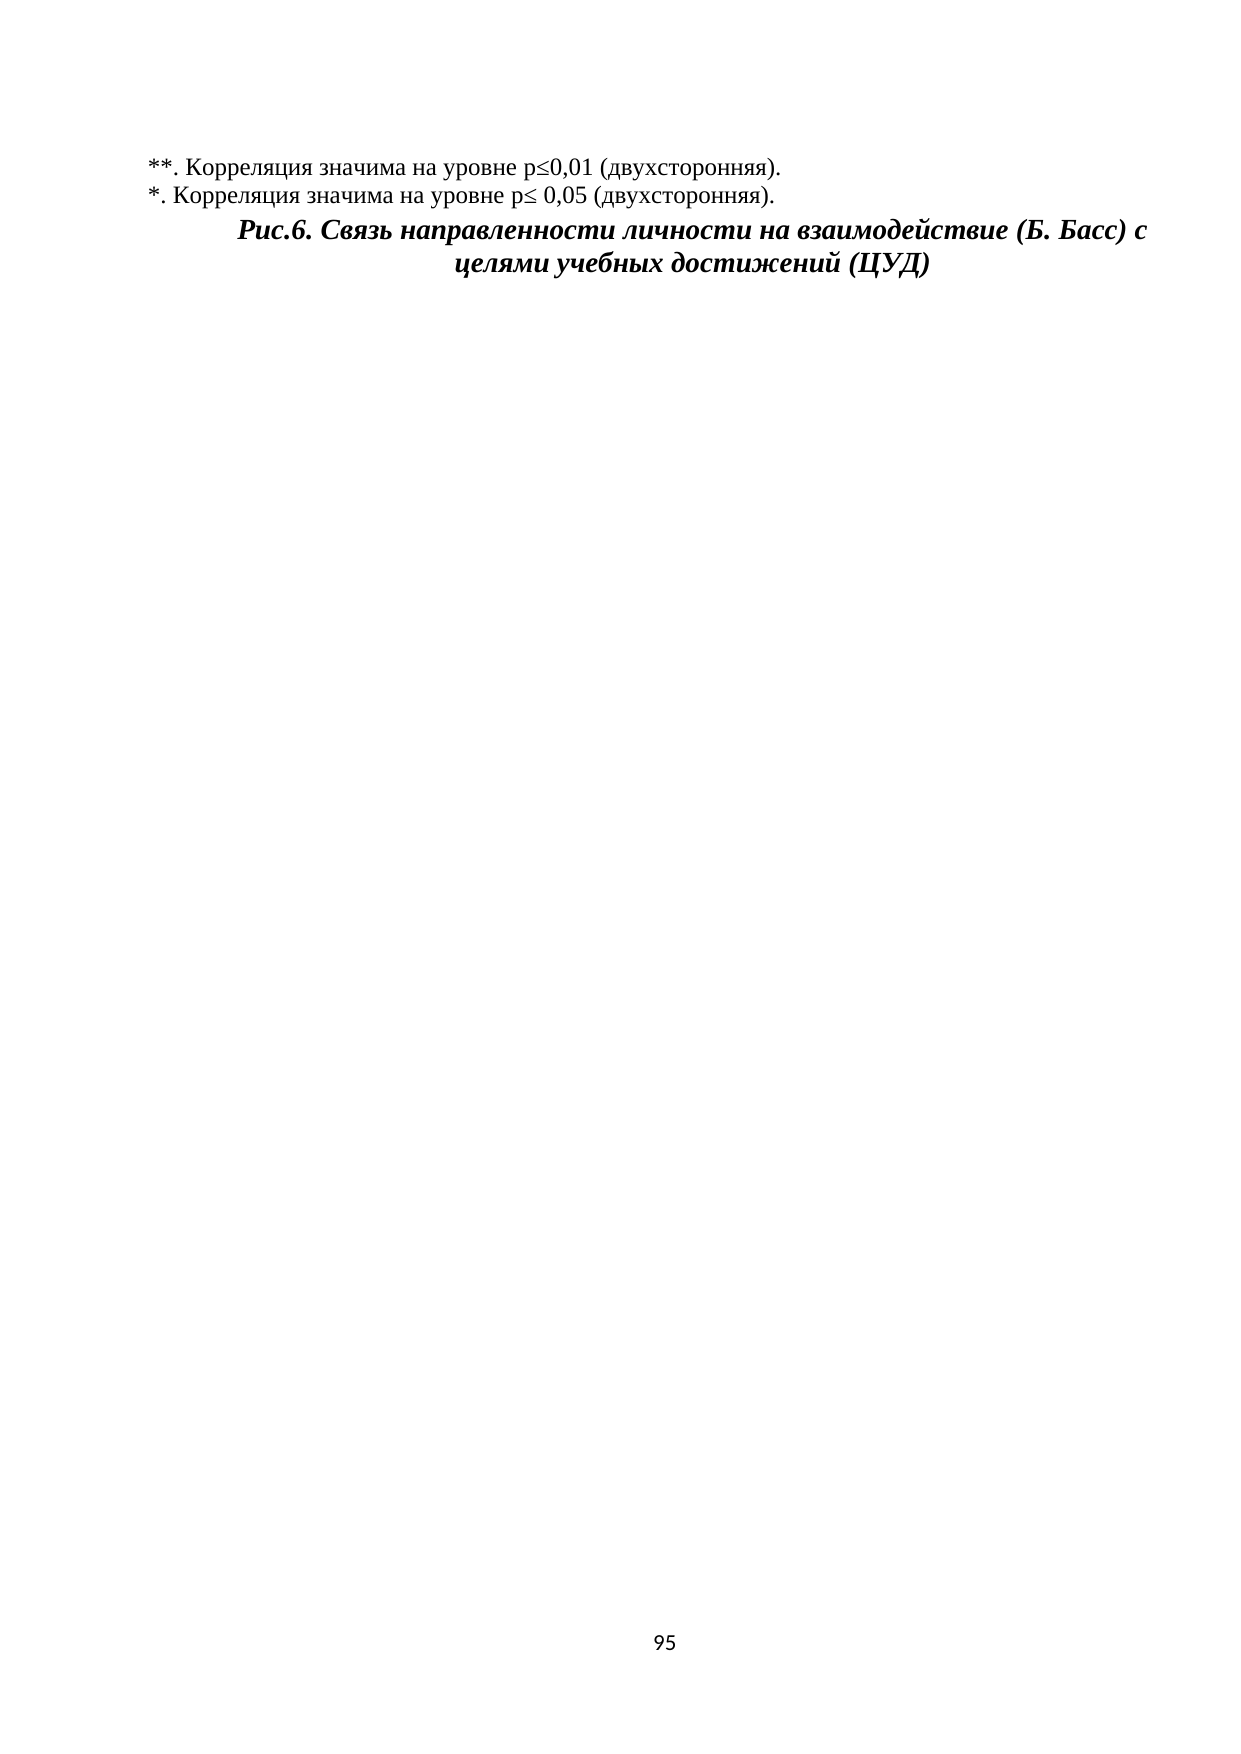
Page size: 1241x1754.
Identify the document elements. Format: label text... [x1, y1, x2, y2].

text *. Корреляция значима на уровне p≤ 0,05 (двухсторонняя). [148, 180, 1181, 209]
text **. Корреляция значима на уровне p≤0,01 (двухсторонняя). [148, 152, 1181, 180]
text Рис.6. Связь направленности личности на взаимодействие (Б. Басс) с целями учебных достижений (ЦУД) [207, 212, 1181, 279]
